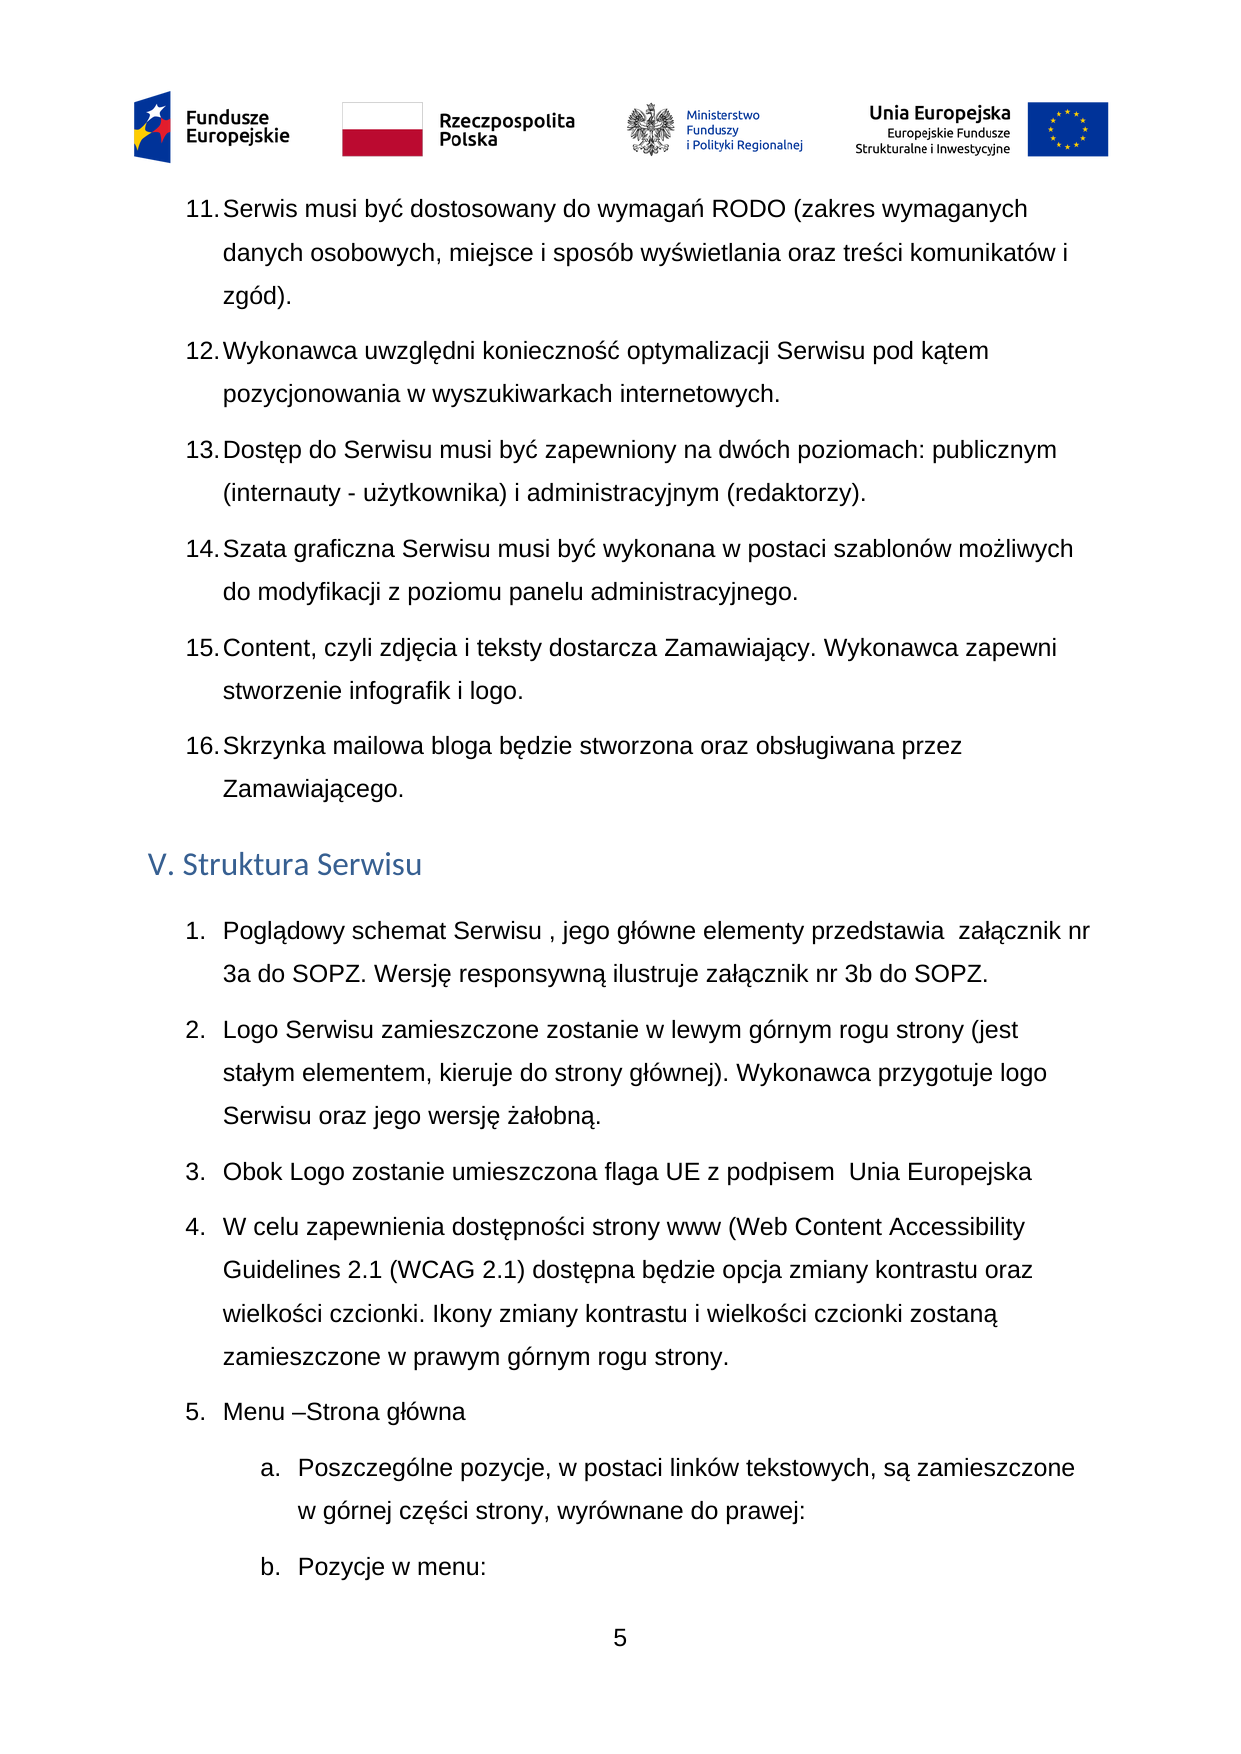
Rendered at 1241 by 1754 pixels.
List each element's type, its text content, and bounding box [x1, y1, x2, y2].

list Serwis musi być dostosowany do wymagań RODO (zakres wymaganych danych osobowych, miejsce i sposób wyświetlania oraz treści komunikatów i zgód). [185, 148, 1093, 309]
list Content, czyli zdjęcia i teksty dostarcza Zamawiający. Wykonawca zapewni stworzenie infografik i logo. [185, 632, 1093, 704]
list Poszczególne pozycje, w postaci linków tekstowych, są zamieszczone w górnej części strony, wyrównane do prawej: [260, 1453, 1093, 1525]
list Logo Serwisu zamieszczone zostanie w lewym górnym rogu strony (jest stałym elementem, kieruje do strony głównej). Wykonawca przygotuje logo Serwisu oraz jego wersję żałobną. [185, 1015, 1093, 1130]
list Szata graficzna Serwisu musi być wykonana w postaci szablonów możliwych do modyfikacji z poziomu panelu administracyjnego. [185, 534, 1093, 606]
subtitle V. Struktura Serwisu [148, 842, 1093, 883]
list Dostęp do Serwisu musi być zapewniony na dwóch poziomach: publicznym (internauty - użytkownika) i administracyjnym (redaktorzy). [185, 435, 1093, 507]
list Obok Logo zostanie umieszczona flaga UE z podpisem Unia Europejska [185, 1157, 1093, 1185]
picture [116, 73, 1125, 180]
list Poglądowy schemat Serwisu , jego główne elementy przedstawia załącznik nr 3a do SOPZ. Wersję responsywną ilustruje załącznik nr 3b do SOPZ. [185, 916, 1093, 988]
list W celu zapewnienia dostępności strony www (Web Content Accessibility Guidelines 2.1 (WCAG 2.1) dostępna będzie opcja zmiany kontrastu oraz wielkości czcionki. Ikony zmiany kontrastu i wielkości czcionki zostaną zamieszczone w prawym górnym rogu strony. [185, 1212, 1093, 1370]
list Wykonawca uwzględni konieczność optymalizacji Serwisu pod kątem pozycjonowania w wyszukiwarkach internetowych. [185, 336, 1093, 408]
list Skrzynka mailowa bloga będzie stworzona oraz obsługiwana przez Zamawiającego. [185, 731, 1093, 803]
list Pozycje w menu: [260, 1552, 1093, 1580]
list Menu –Strona główna [185, 1397, 1093, 1426]
